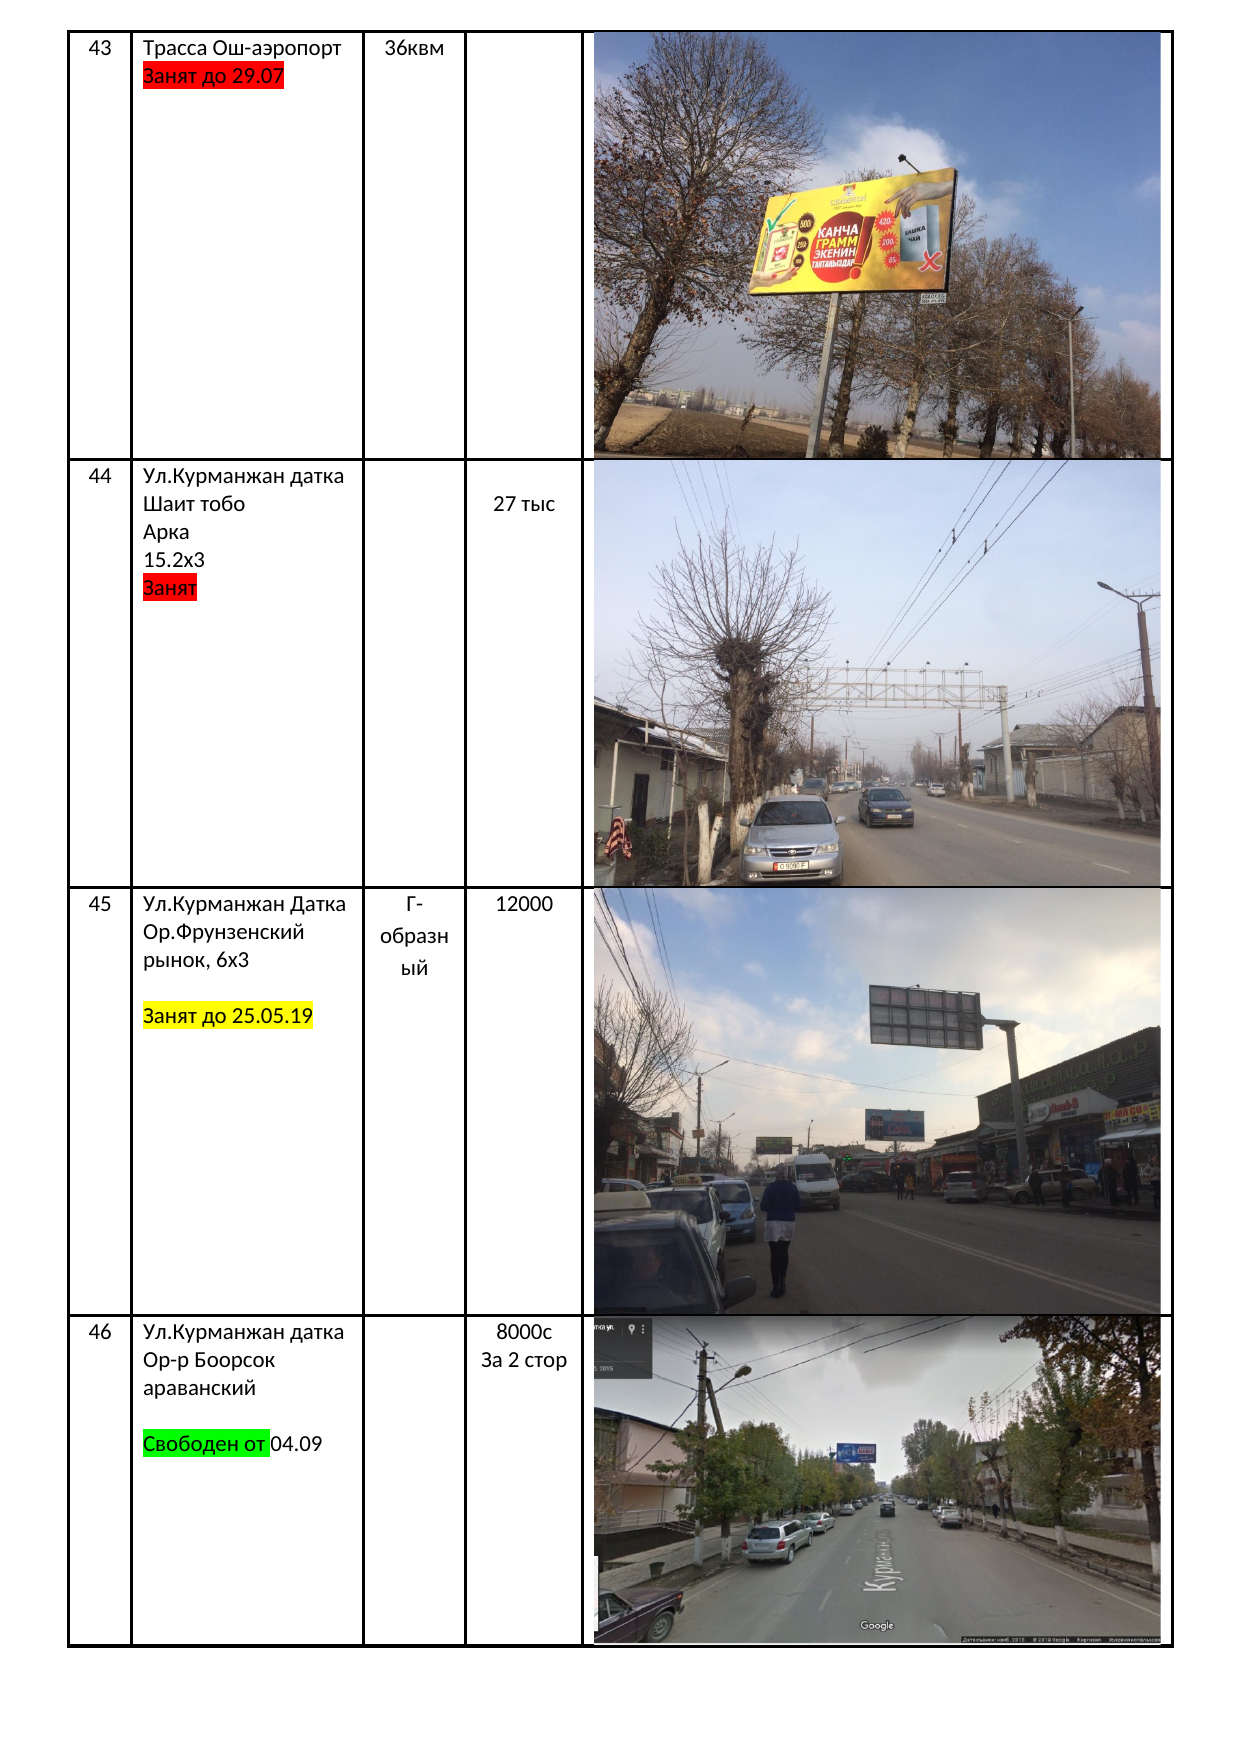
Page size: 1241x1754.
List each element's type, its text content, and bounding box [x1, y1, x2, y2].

picture [594, 1316, 1161, 1645]
table_cell [365, 461, 464, 886]
table_cell [1161, 461, 1171, 886]
table_cell [365, 1317, 464, 1644]
table_cell 43 [70, 33, 130, 458]
picture [594, 32, 1161, 458]
table_cell [467, 33, 581, 458]
table_cell 44 [70, 461, 130, 886]
table_cell [584, 889, 594, 1314]
table_cell 8000с За 2 стор [467, 1317, 581, 1644]
table_cell [1161, 1317, 1171, 1644]
table_cell Г-образный [365, 889, 464, 1314]
table_cell 12000 [467, 889, 581, 1314]
table_cell 46 [70, 1317, 130, 1644]
table_cell Ул.Курманжан Датка Ор.Фрунзенский рынок, 6х3 Занят до 25.05.19 [133, 889, 362, 1314]
picture [594, 460, 1161, 886]
table_cell [584, 461, 594, 886]
table_cell 36квм [365, 33, 464, 458]
table_cell [584, 33, 594, 458]
table_cell [1161, 33, 1171, 458]
table_cell 45 [70, 889, 130, 1314]
table_cell Ул.Курманжан датка Шаит тобо Арка 15.2х3 Занят [133, 461, 362, 886]
table_cell 27 тыс [467, 461, 581, 886]
table_cell Ул.Курманжан датка Ор-р Боорсок араванский Свободен от 04.09 [133, 1317, 362, 1644]
table_cell Трасса Ош-аэропорт Занят до 29.07 [133, 33, 362, 458]
table_cell [1161, 889, 1171, 1314]
picture [594, 888, 1161, 1314]
table_cell [584, 1317, 594, 1644]
